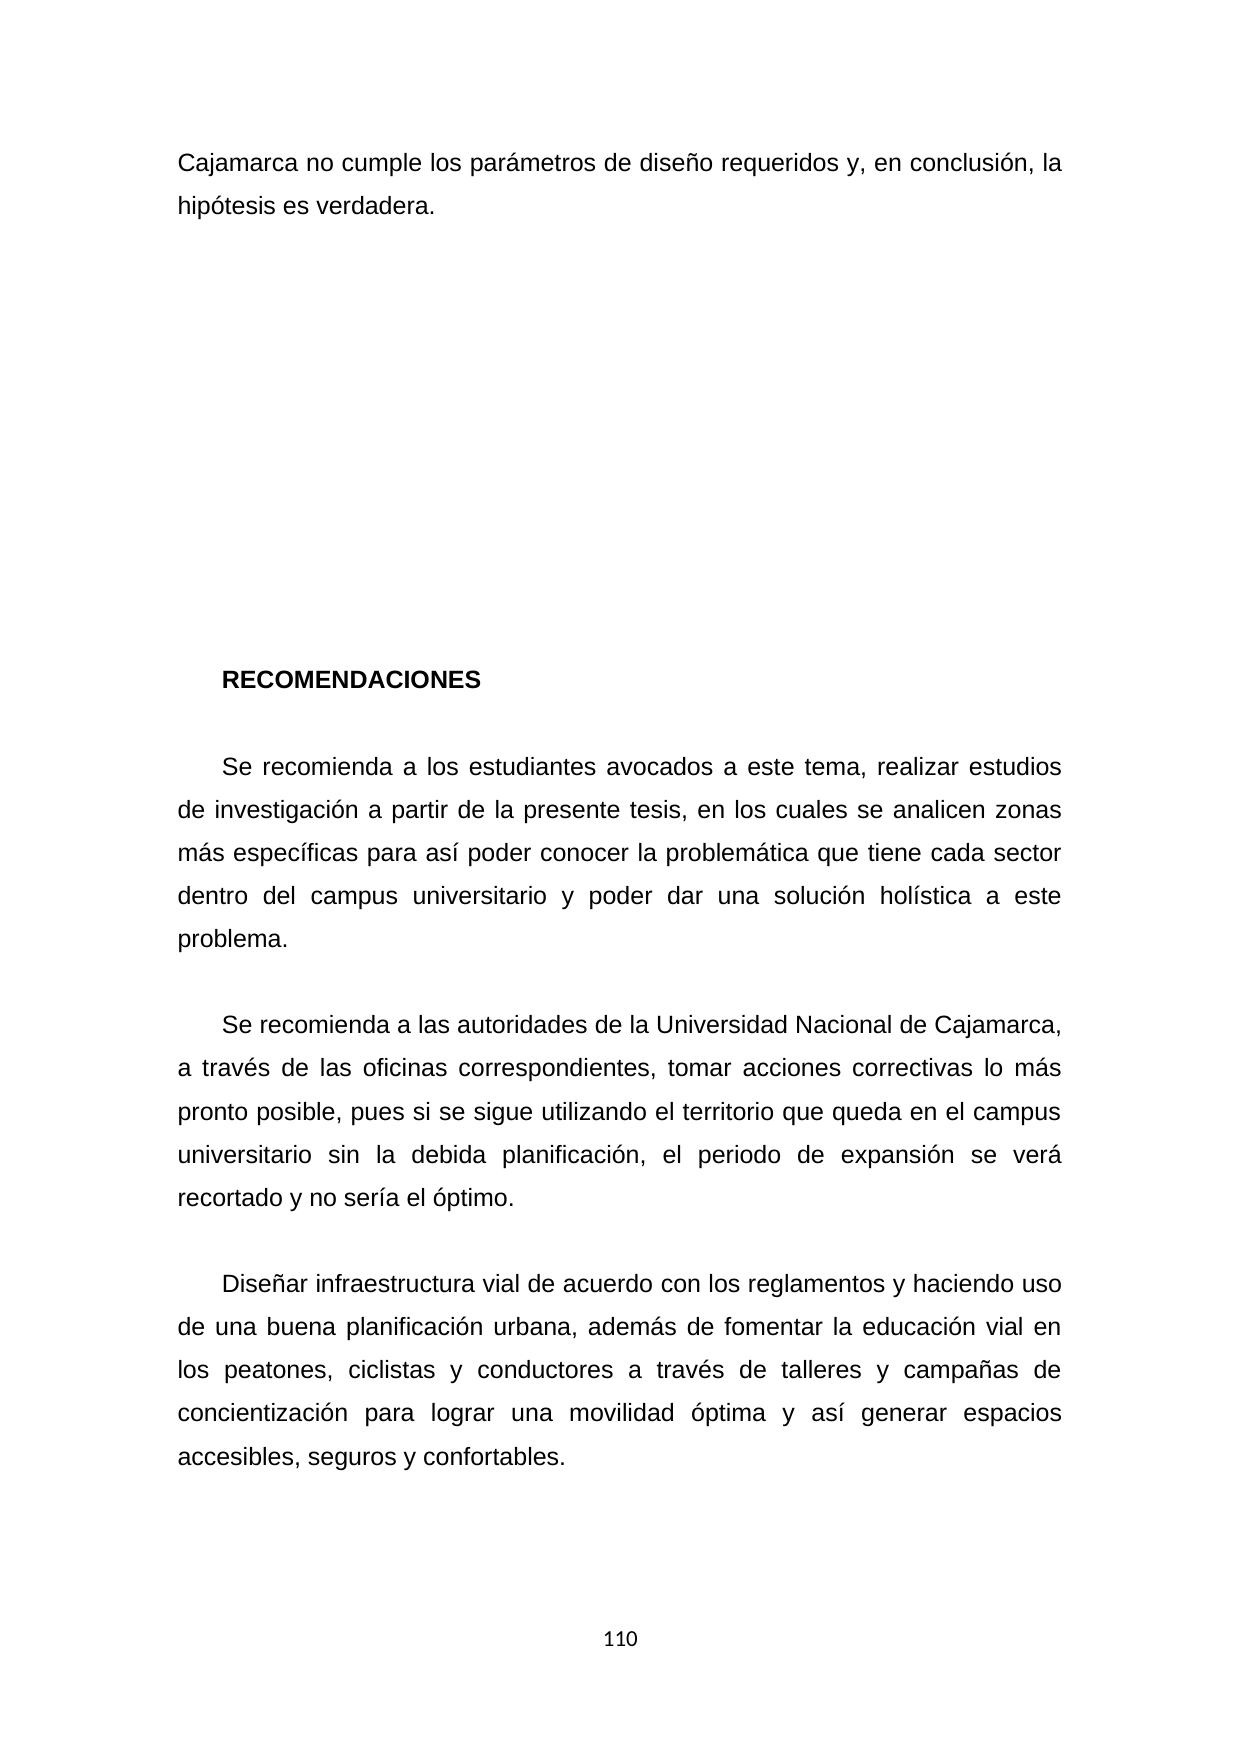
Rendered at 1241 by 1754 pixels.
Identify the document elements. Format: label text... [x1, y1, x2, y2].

list Diseñar infraestructura vial de acuerdo con los reglamentos y haciendo uso de una buena planificación urbana, además de fomentar la educación vial en los peatones, ciclistas y conductores a través de talleres y campañas de concientización para lograr una movilidad óptima y así generar espacios accesibles, seguros y confortables. [177, 1269, 1063, 1470]
list RECOMENDACIONES [177, 665, 1063, 694]
list Se recomienda a los estudiantes avocados a este tema, realizar estudios de investigación a partir de la presente tesis, en los cuales se analicen zonas más específicas para así poder conocer la problemática que tiene cada sector dentro del campus universitario y poder dar una solución holística a este problema. [177, 751, 1063, 953]
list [177, 148, 1063, 219]
list Se recomienda a las autoridades de la Universidad Nacional de Cajamarca, a través de las oficinas correspondientes, tomar acciones correctivas lo más pronto posible, pues si se sigue utilizando el territorio que queda en el campus universitario sin la debida planificación, el periodo de expansión se verá recortado y no sería el óptimo. [177, 1010, 1063, 1211]
